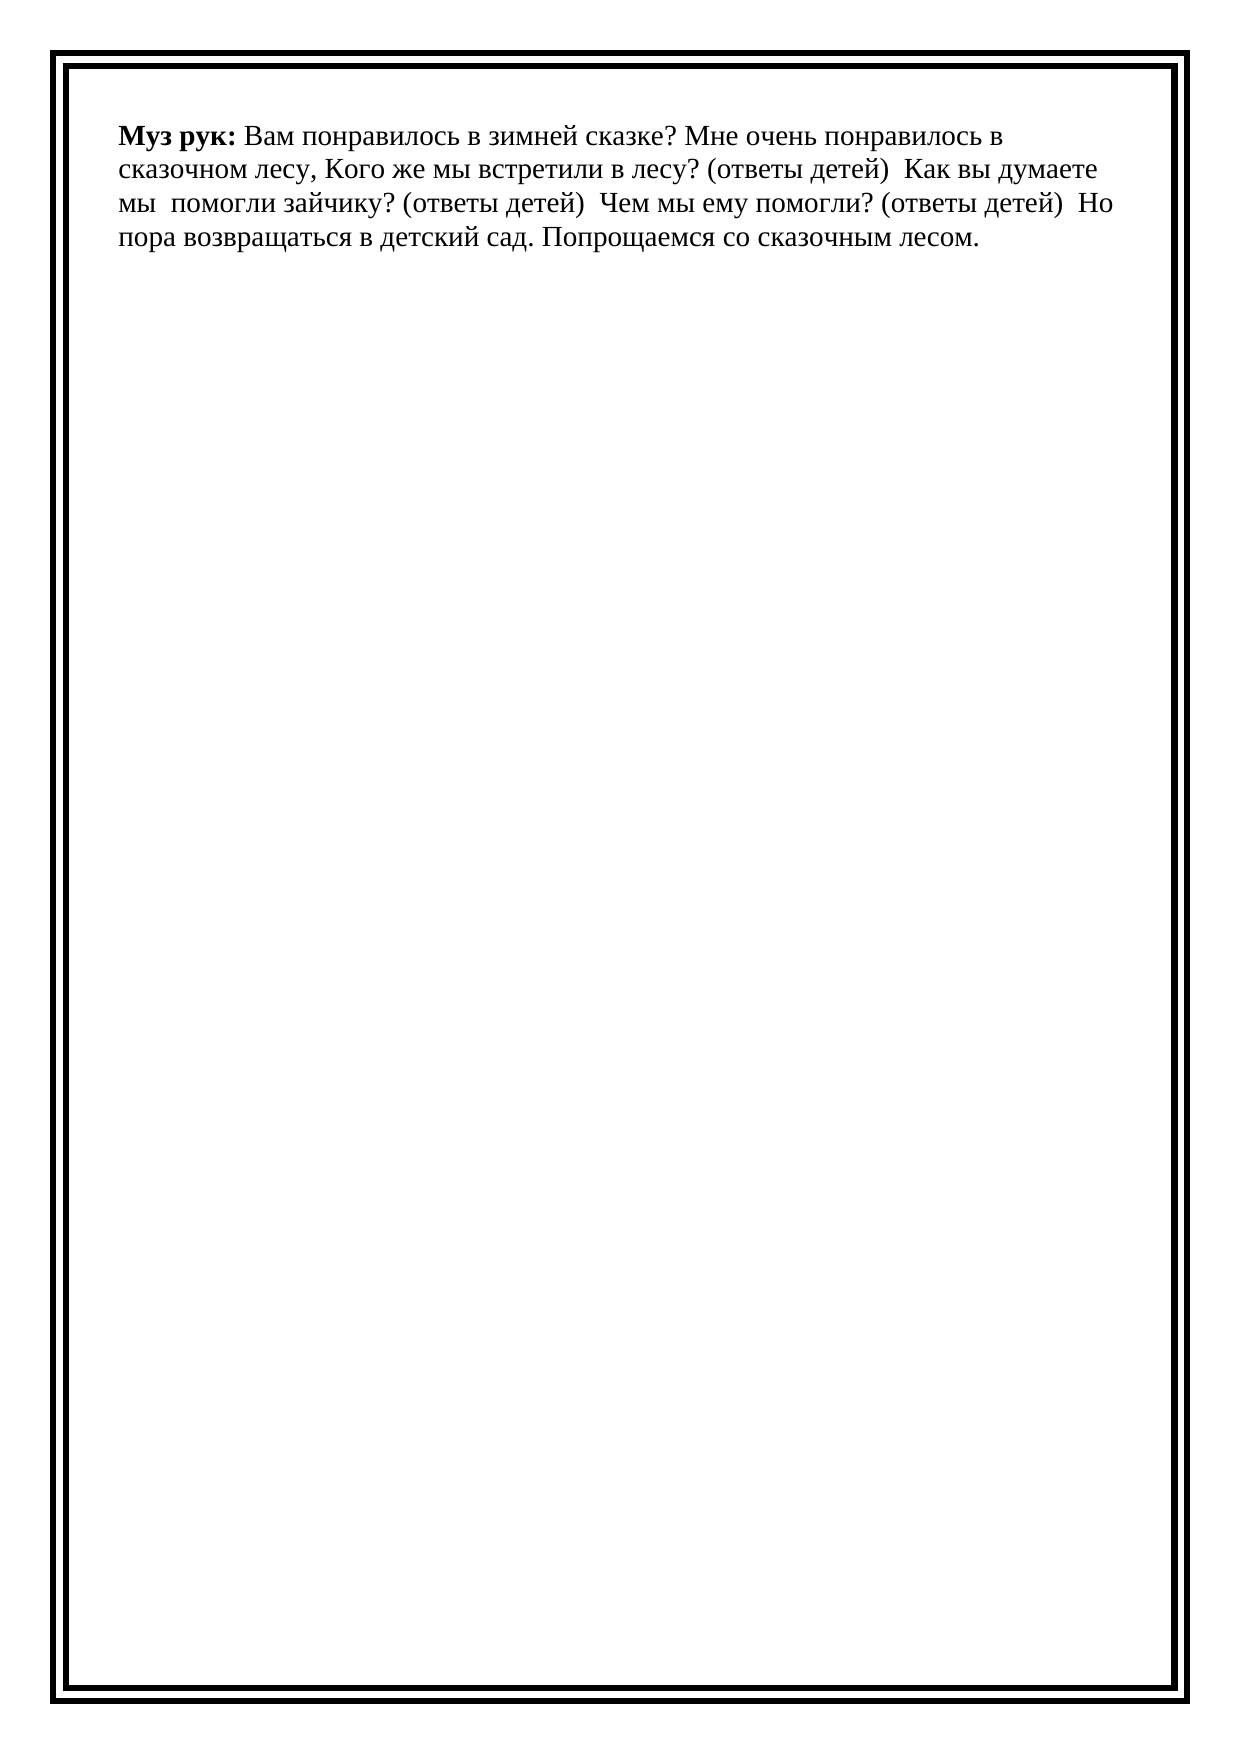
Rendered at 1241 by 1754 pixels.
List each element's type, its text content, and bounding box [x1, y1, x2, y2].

text Муз рук: Вам понравилось в зимней сказке? Мне очень понравилось в сказочном лесу, Кого же мы встретили в лесу? (ответы детей) Как вы думаете мы помогли зайчику? (ответы детей) Чем мы ему помогли? (ответы детей) Но пора возвращаться в детский сад. Попрощаемся со сказочным лесом. [118, 118, 1122, 252]
